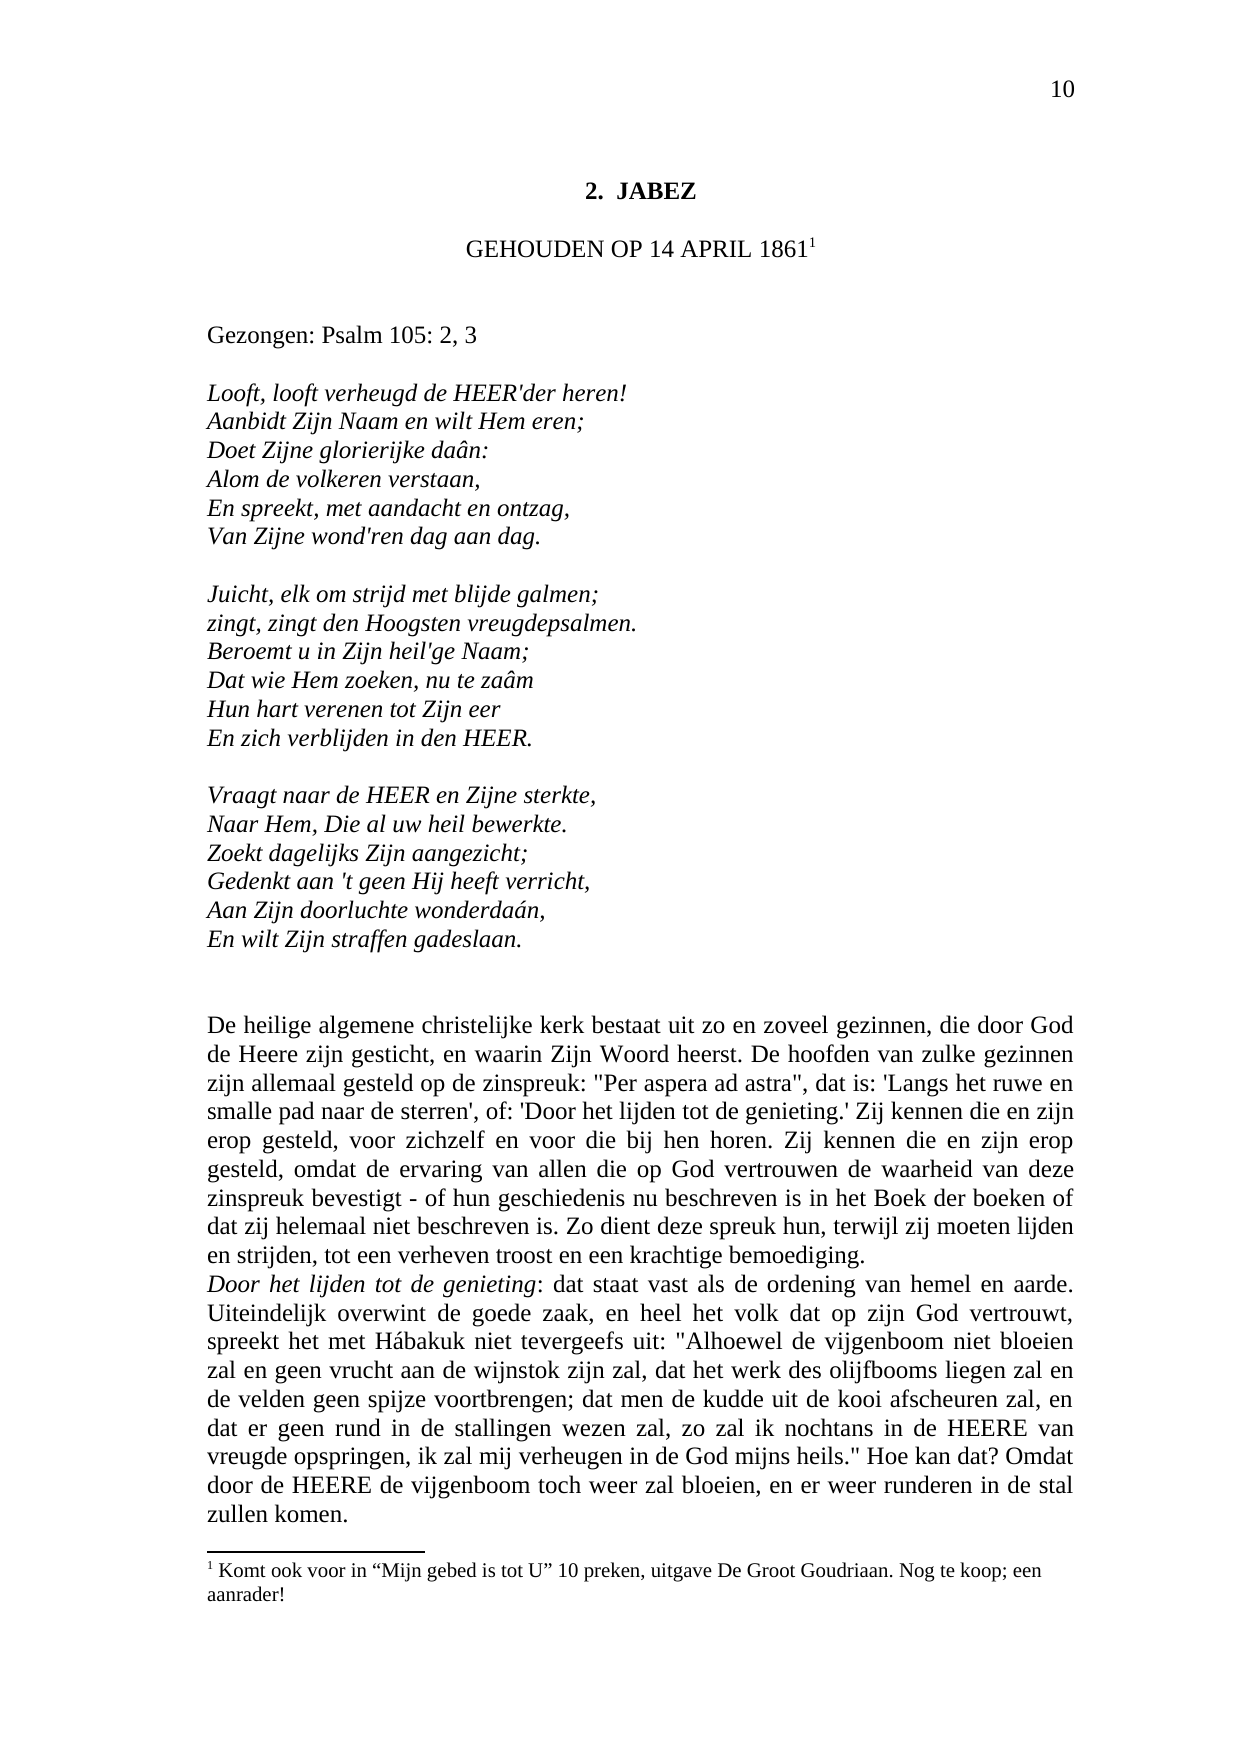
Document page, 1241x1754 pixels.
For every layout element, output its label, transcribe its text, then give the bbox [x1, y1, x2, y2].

text De heilige algemene christelijke kerk bestaat uit zo en zoveel gezinnen, die door God de Heere zijn gesticht, en waarin Zijn Woord heerst. De hoofden van zulke gezinnen zijn allemaal gesteld op de zinspreuk: "Per aspera ad astra", dat is: 'Langs het ruwe en smalle pad naar de sterren', of: 'Door het lijden tot de genieting.' Zij kennen die en zijn erop gesteld, voor zichzelf en voor die bij hen horen. Zij kennen die en zijn erop gesteld, omdat de ervaring van allen die op God vertrouwen de waarheid van deze zinspreuk bevestigt - of hun geschiedenis nu beschreven is in het Boek der boeken of dat zij helemaal niet beschreven is. Zo dient deze spreuk hun, terwijl zij moeten lijden en strijden, tot een verheven troost en een krachtige bemoediging. [207, 1010, 1075, 1269]
text Doet Zijne glorierijke daân: [207, 435, 1075, 464]
text zingt, zingt den Hoogsten vreugdepsalmen. [207, 608, 1075, 636]
text Door het lijden tot de genieting: dat staat vast als de ordening van hemel en aarde. Uiteindelijk overwint de goede zaak, en heel het volk dat op zijn God vertrouwt, spreekt het met Hábakuk niet tevergeefs uit: "Alhoewel de vijgenboom niet bloeien zal en geen vrucht aan de wijnstok zijn zal, dat het werk des olijfbooms liegen zal en de velden geen spijze voortbrengen; dat men de kudde uit de kooi afscheuren zal, en dat er geen rund in de stallingen wezen zal, zo zal ik nochtans in de HEERE van vreugde opspringen, ik zal mij verheugen in de God mijns heils." Hoe kan dat? Omdat door de HEERE de vijgenboom toch weer zal bloeien, en er weer runderen in de stal zullen komen. [207, 1269, 1075, 1528]
text Hun hart verenen tot Zijn eer [207, 694, 1075, 723]
text Naar Hem, Die al uw heil bewerkte. [207, 809, 1075, 838]
text Zoekt dagelijks Zijn aangezicht; [207, 838, 1075, 866]
text En zich verblijden in den HEER. [207, 723, 1075, 751]
text Van Zijne wond'ren dag aan dag. [207, 521, 1075, 550]
text 2. JABEZ [207, 176, 1075, 205]
text Gezongen: Psalm 105: 2, 3 [207, 320, 1075, 349]
text GEHOUDEN OP 14 APRIL 1861 [207, 234, 1075, 263]
text Aanbidt Zijn Naam en wilt Hem eren; [207, 406, 1075, 435]
text Juicht, elk om strijd met blijde galmen; [207, 579, 1075, 608]
text En spreekt, met aandacht en ontzag, [207, 493, 1075, 521]
text Gedenkt aan 't geen Hij heeft verricht, [207, 866, 1075, 895]
text Looft, looft verheugd de HEER'der heren! [207, 378, 1075, 406]
text Alom de volkeren verstaan, [207, 464, 1075, 493]
text Aan Zijn doorluchte wonderdaán, [207, 895, 1075, 924]
text Vraagt naar de HEER en Zijne sterkte, [207, 780, 1075, 809]
text En wilt Zijn straffen gadeslaan. [207, 924, 1075, 953]
text Dat wie Hem zoeken, nu te zaâm [207, 665, 1075, 694]
text Beroemt u in Zijn heil'ge Naam; [207, 636, 1075, 665]
